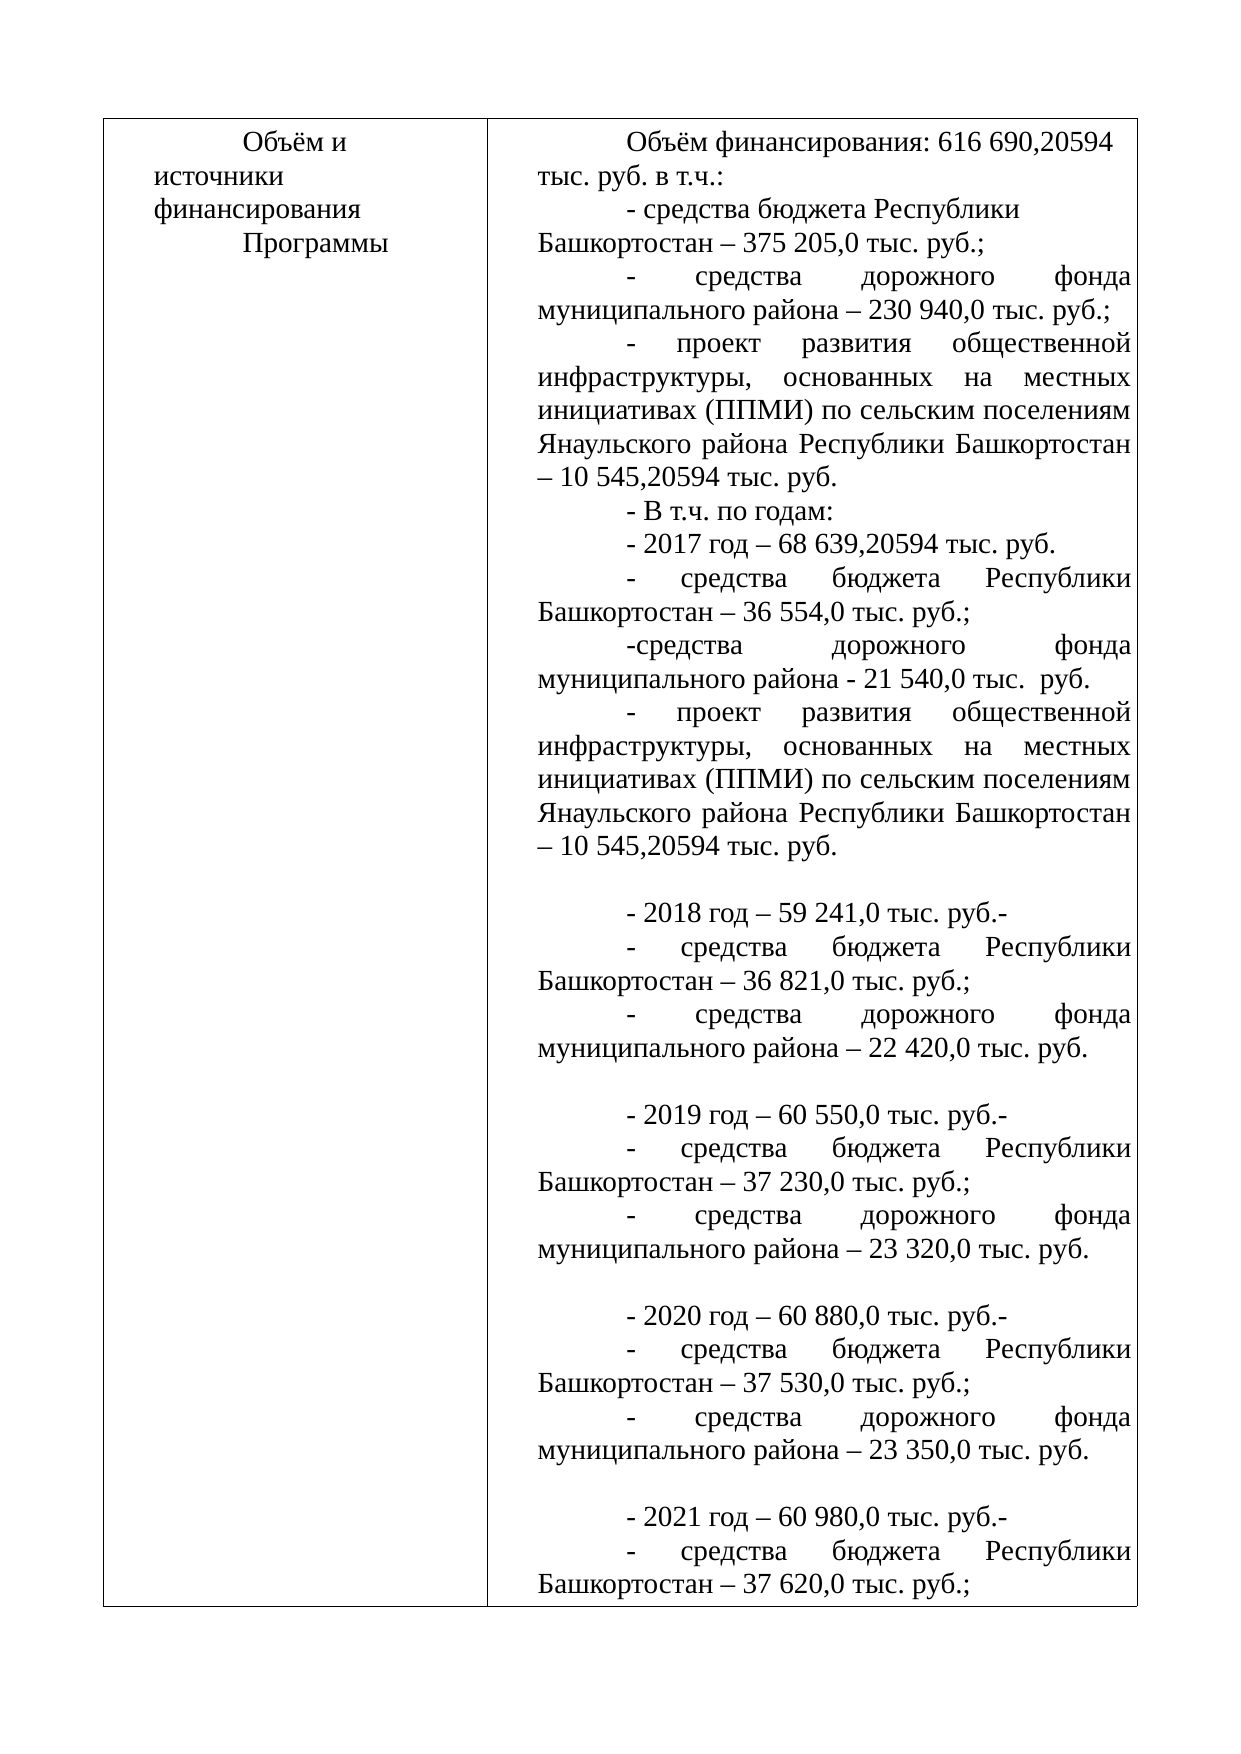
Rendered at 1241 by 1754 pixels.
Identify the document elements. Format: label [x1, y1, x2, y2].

table_cell [488, 119, 1137, 1606]
table_cell [104, 119, 487, 1606]
